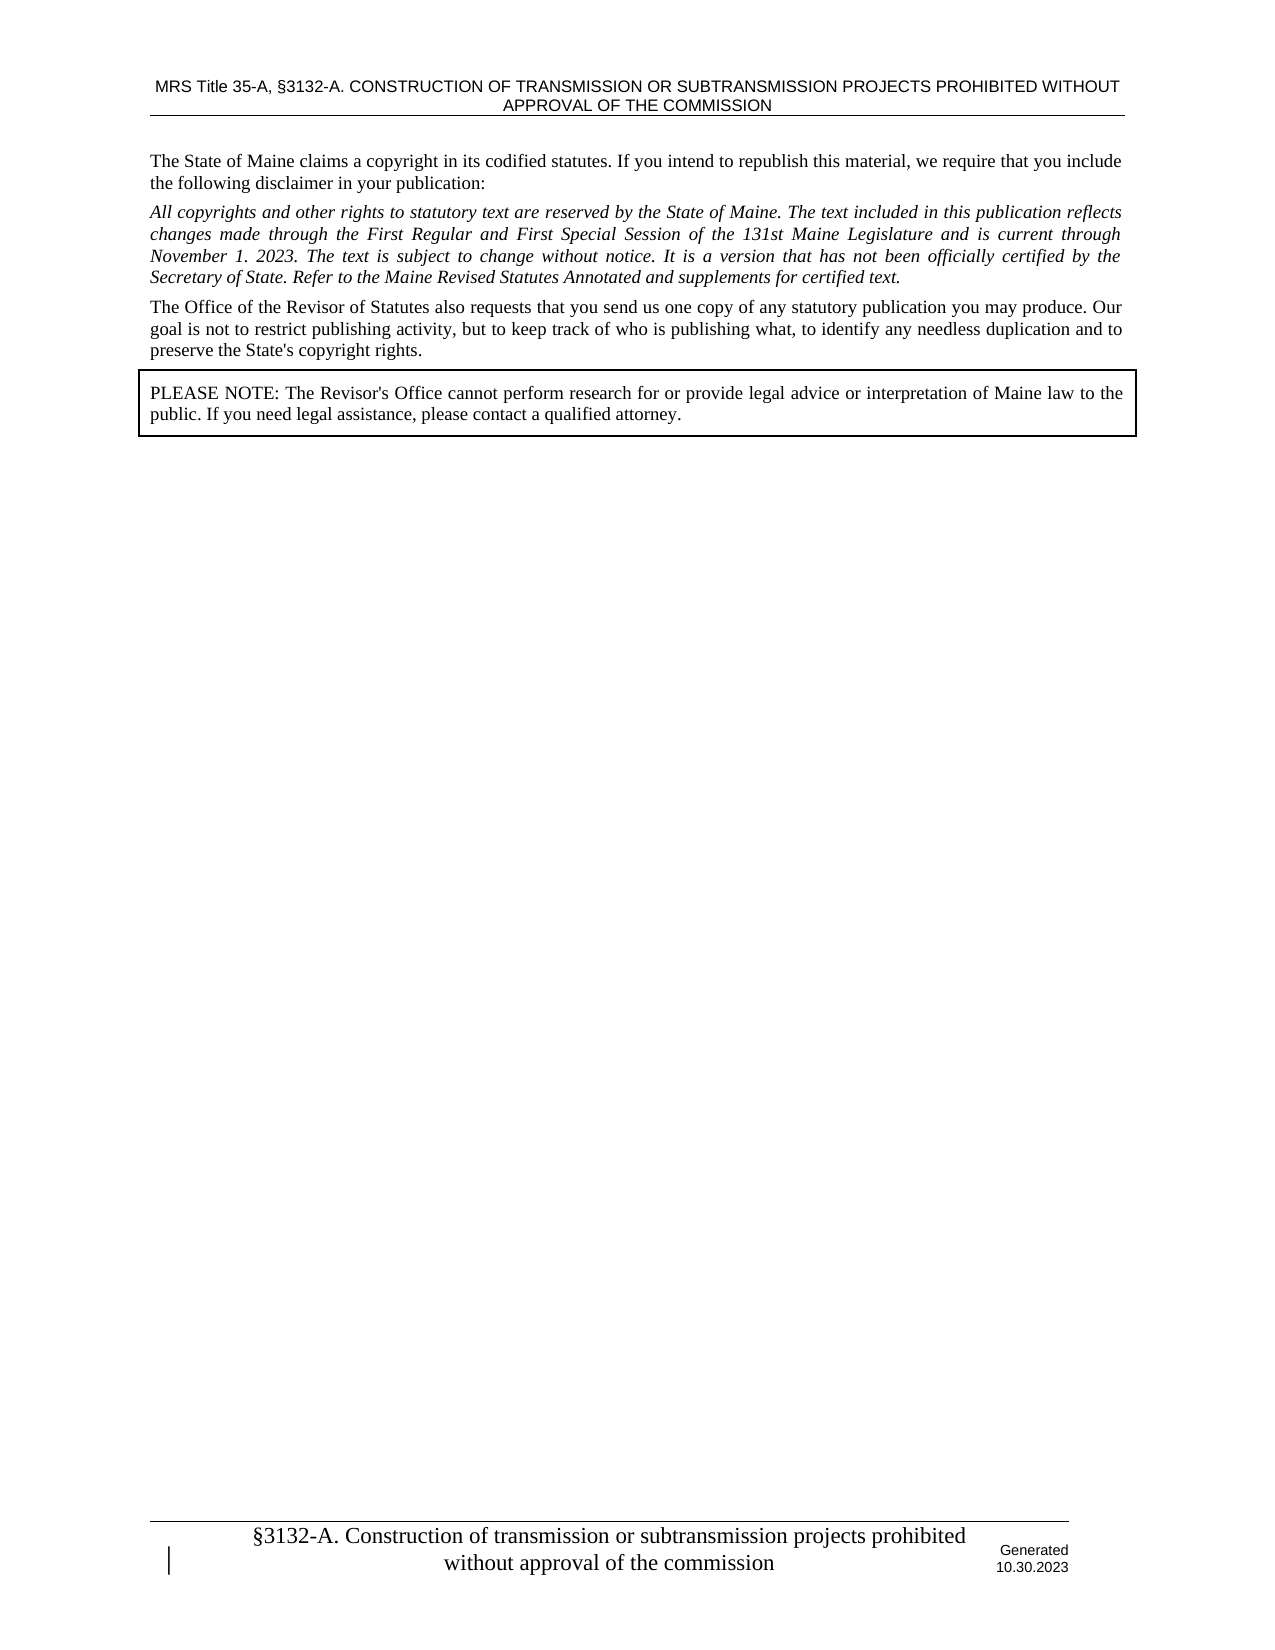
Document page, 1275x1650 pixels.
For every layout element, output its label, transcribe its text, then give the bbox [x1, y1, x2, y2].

text All copyrights and other rights to statutory text are reserved by the State of Maine. The text included in this publication reflects changes made through the First Regular and First Special Session of the 131st Maine Legislature and is current through November 1. 2023 . The text is subject to change without notice. It is a version that has not been officially certified by the Secretary of State. Refer to the Maine Revised Statutes Annotated and supplements for certified text. [150, 201, 1125, 288]
text PLEASE NOTE: The Revisor's Office cannot perform research for or provide legal advice or interpretation of Maine law to the public. If you need legal assistance, please contact a qualified attorney. [140, 371, 1135, 435]
text The Office of the Revisor of Statutes also requests that you send us one copy of any statutory publication you may produce. Our goal is not to restrict publishing activity, but to keep track of who is publishing what, to identify any needless duplication and to preserve the State's copyright rights. [150, 296, 1125, 361]
text The State of Maine claims a copyright in its codified statutes. If you intend to republish this material, we require that you include the following disclaimer in your publication: [150, 150, 1125, 193]
